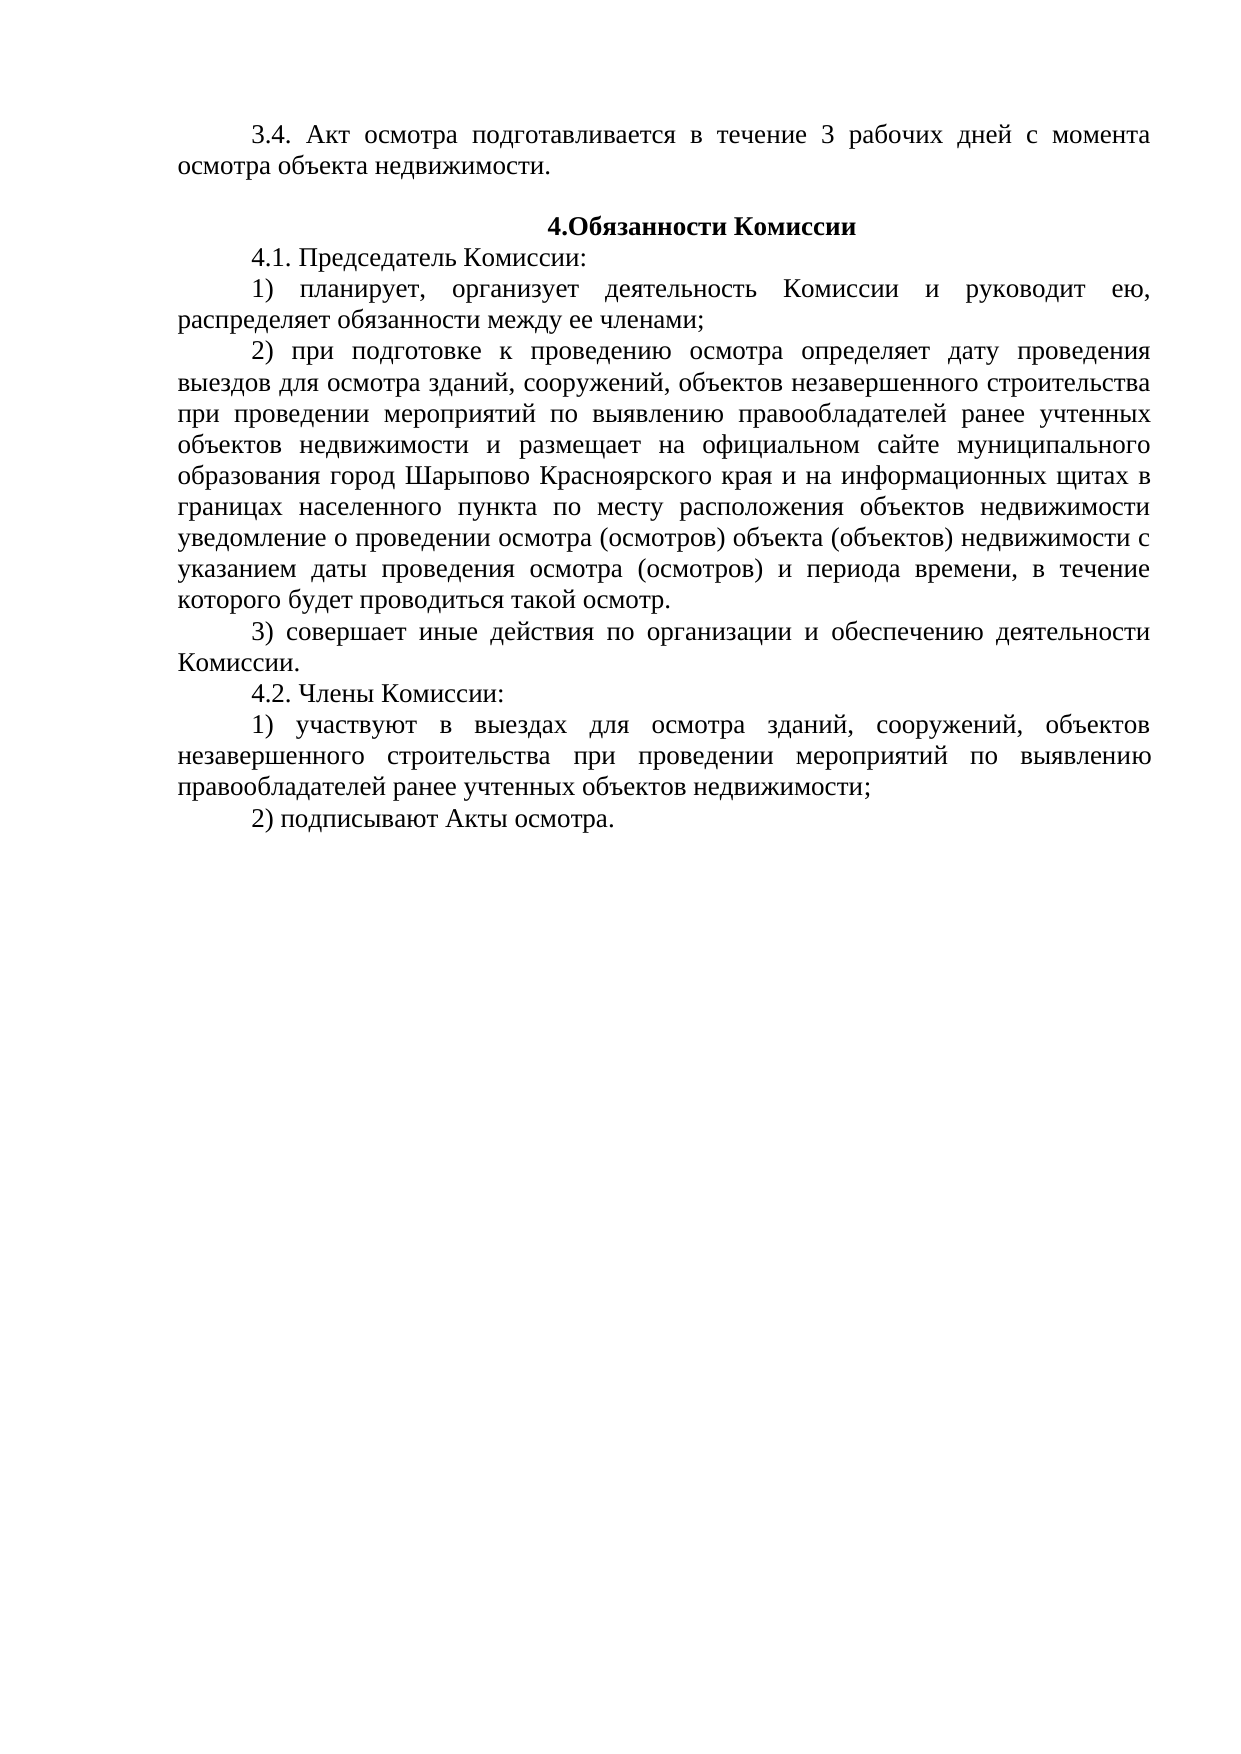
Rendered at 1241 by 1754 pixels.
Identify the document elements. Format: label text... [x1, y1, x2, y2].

text 2) при подготовке к проведению осмотра определяет дату проведения выездов для осмотра зданий, сооружений, объектов незавершенного строительства при проведении мероприятий по выявлению правообладателей ранее учтенных объектов недвижимости и размещает на официальном сайте муниципального образования город Шарыпово Красноярского края и на информационных щитах в границах населенного пункта по месту расположения объектов недвижимости уведомление о проведении осмотра (осмотров) объекта (объектов) недвижимости с указанием даты проведения осмотра (осмотров) и периода времени, в течение которого будет проводиться такой осмотр. [177, 334, 1152, 615]
text 4.2. Члены Комиссии: [177, 677, 1152, 708]
text 3.4. Акт осмотра подготавливается в течение 3 рабочих дней с момента осмотра объекта недвижимости. [177, 118, 1152, 180]
text 2) подписывают Акты осмотра. [177, 802, 1152, 833]
text 4.Обязанности Комиссии [177, 210, 1152, 241]
text 1) участвуют в выездах для осмотра зданий, сооружений, объектов незавершенного строительства при проведении мероприятий по выявлению правообладателей ранее учтенных объектов недвижимости; [177, 708, 1152, 802]
text 4.1. Председатель Комиссии: [177, 241, 1152, 272]
text 1) планирует, организует деятельность Комиссии и руководит ею, распределяет обязанности между ее членами; [177, 272, 1152, 334]
text 3) совершает иные действия по организации и обеспечению деятельности Комиссии. [177, 615, 1152, 677]
